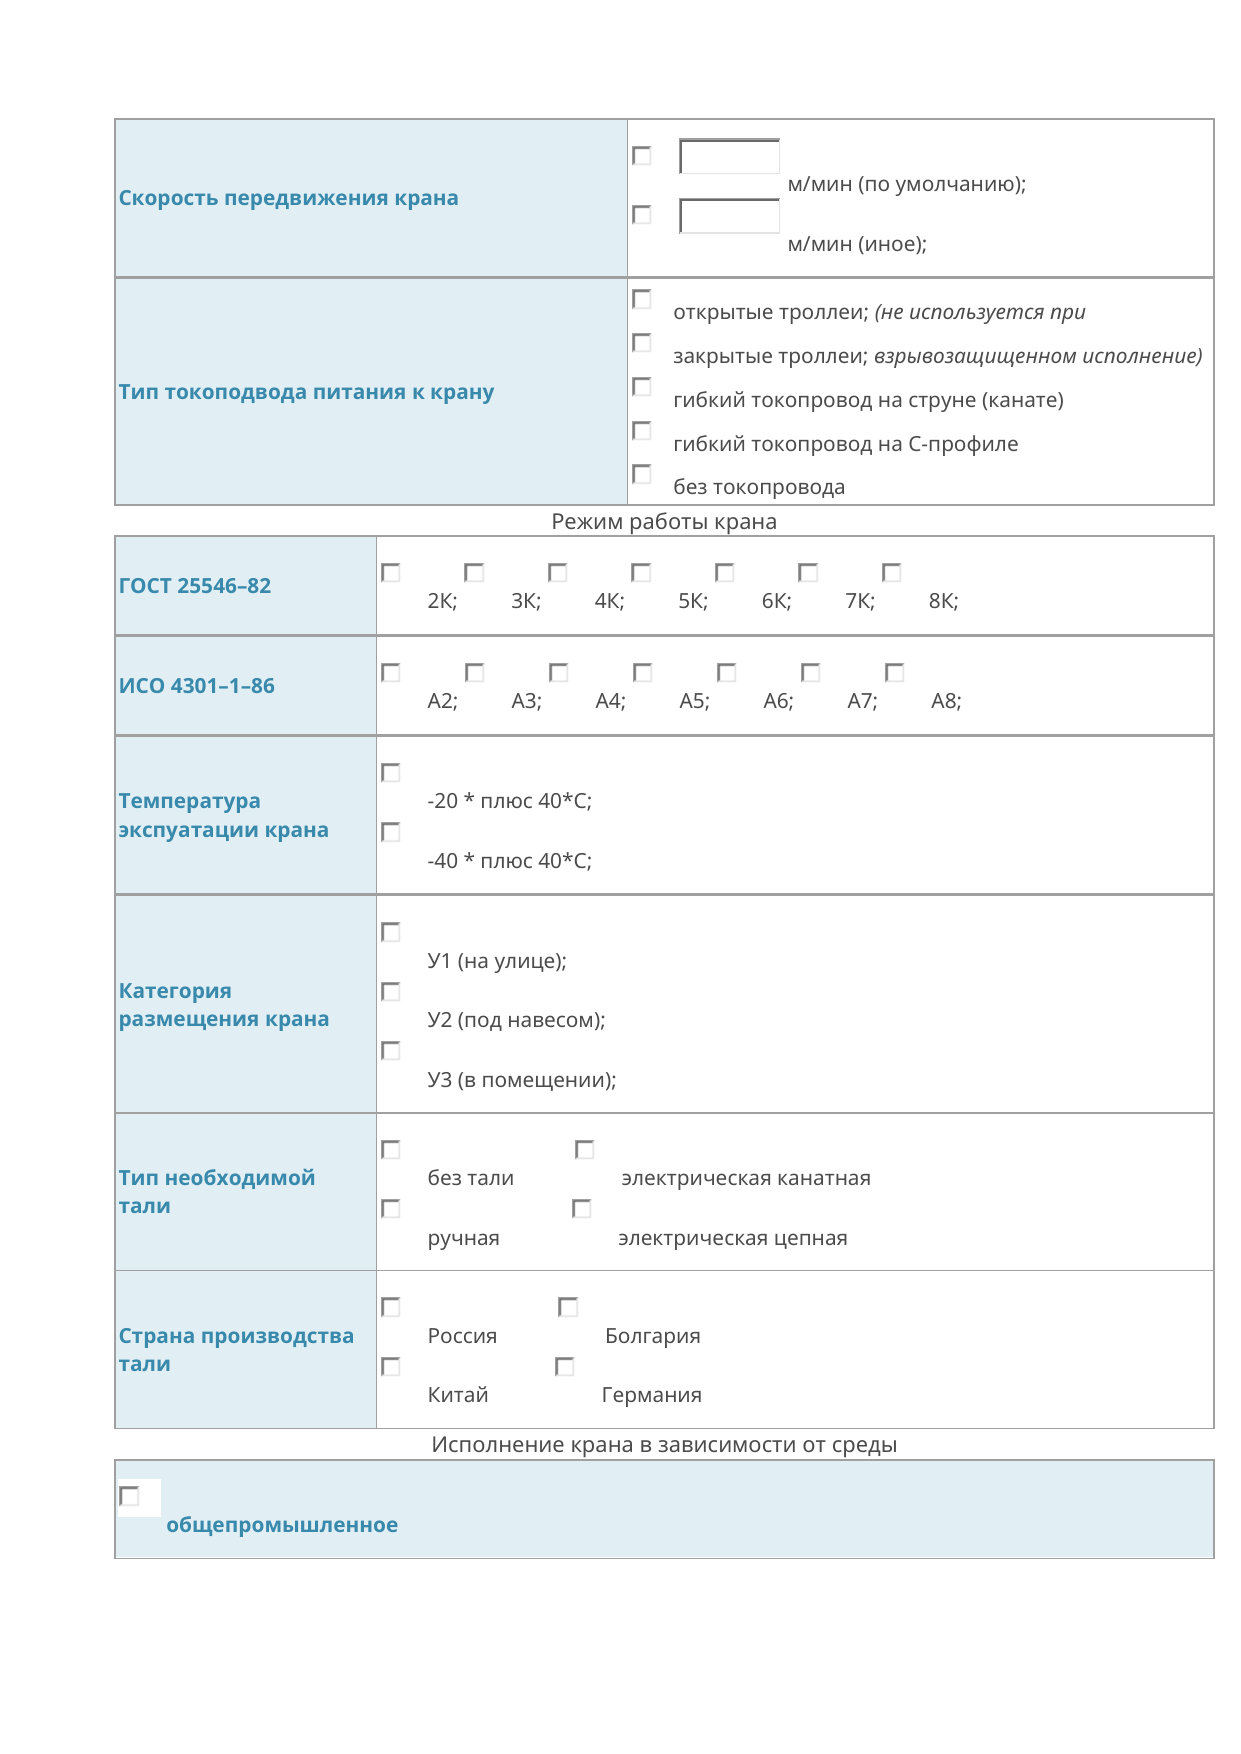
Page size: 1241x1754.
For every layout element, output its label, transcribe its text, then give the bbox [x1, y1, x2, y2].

table_header А2; А3; А4; А5; А6; А7; А8; [377, 637, 1213, 734]
table_header Категория размещения крана [116, 896, 376, 1112]
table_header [628, 120, 1213, 276]
table_header У1 (на улице); У2 (под навесом); У3 (в помещении); [377, 896, 1213, 1112]
table_header ГОСТ 25546–82 [116, 537, 376, 634]
table_header Тип токоподвода питания к крану [116, 279, 627, 504]
text Исполнение крана в зависимости от среды [177, 1429, 1152, 1459]
table_cell Тип необходимой тали [116, 1114, 376, 1270]
table_cell Россия Болгария Китай Германия [377, 1271, 1213, 1428]
table_header Температура экспуатации крана [116, 737, 376, 893]
text Режим работы крана [177, 506, 1152, 535]
table_cell Страна производства тали [116, 1271, 376, 1428]
table_header 2К; 3К; 4К; 5К; 6К; 7К; 8К; [377, 537, 1213, 634]
table_header Скорость передвижения крана [116, 120, 627, 276]
table_header открытые троллеи; (не используется при закрытые троллеи; взрывозащищенном исполнение) гибкий токопровод на струне (канате) гибкий токопровод на С-профиле без токопровода [628, 279, 1213, 504]
table_header -20 * плюс 40*С; -40 * плюс 40*С; [377, 737, 1213, 893]
table_cell без тали электрическая канатная ручная электрическая цепная [377, 1114, 1213, 1270]
table_header ИСО 4301–1–86 [116, 637, 376, 734]
table_header общепромышленное [116, 1461, 1213, 1557]
